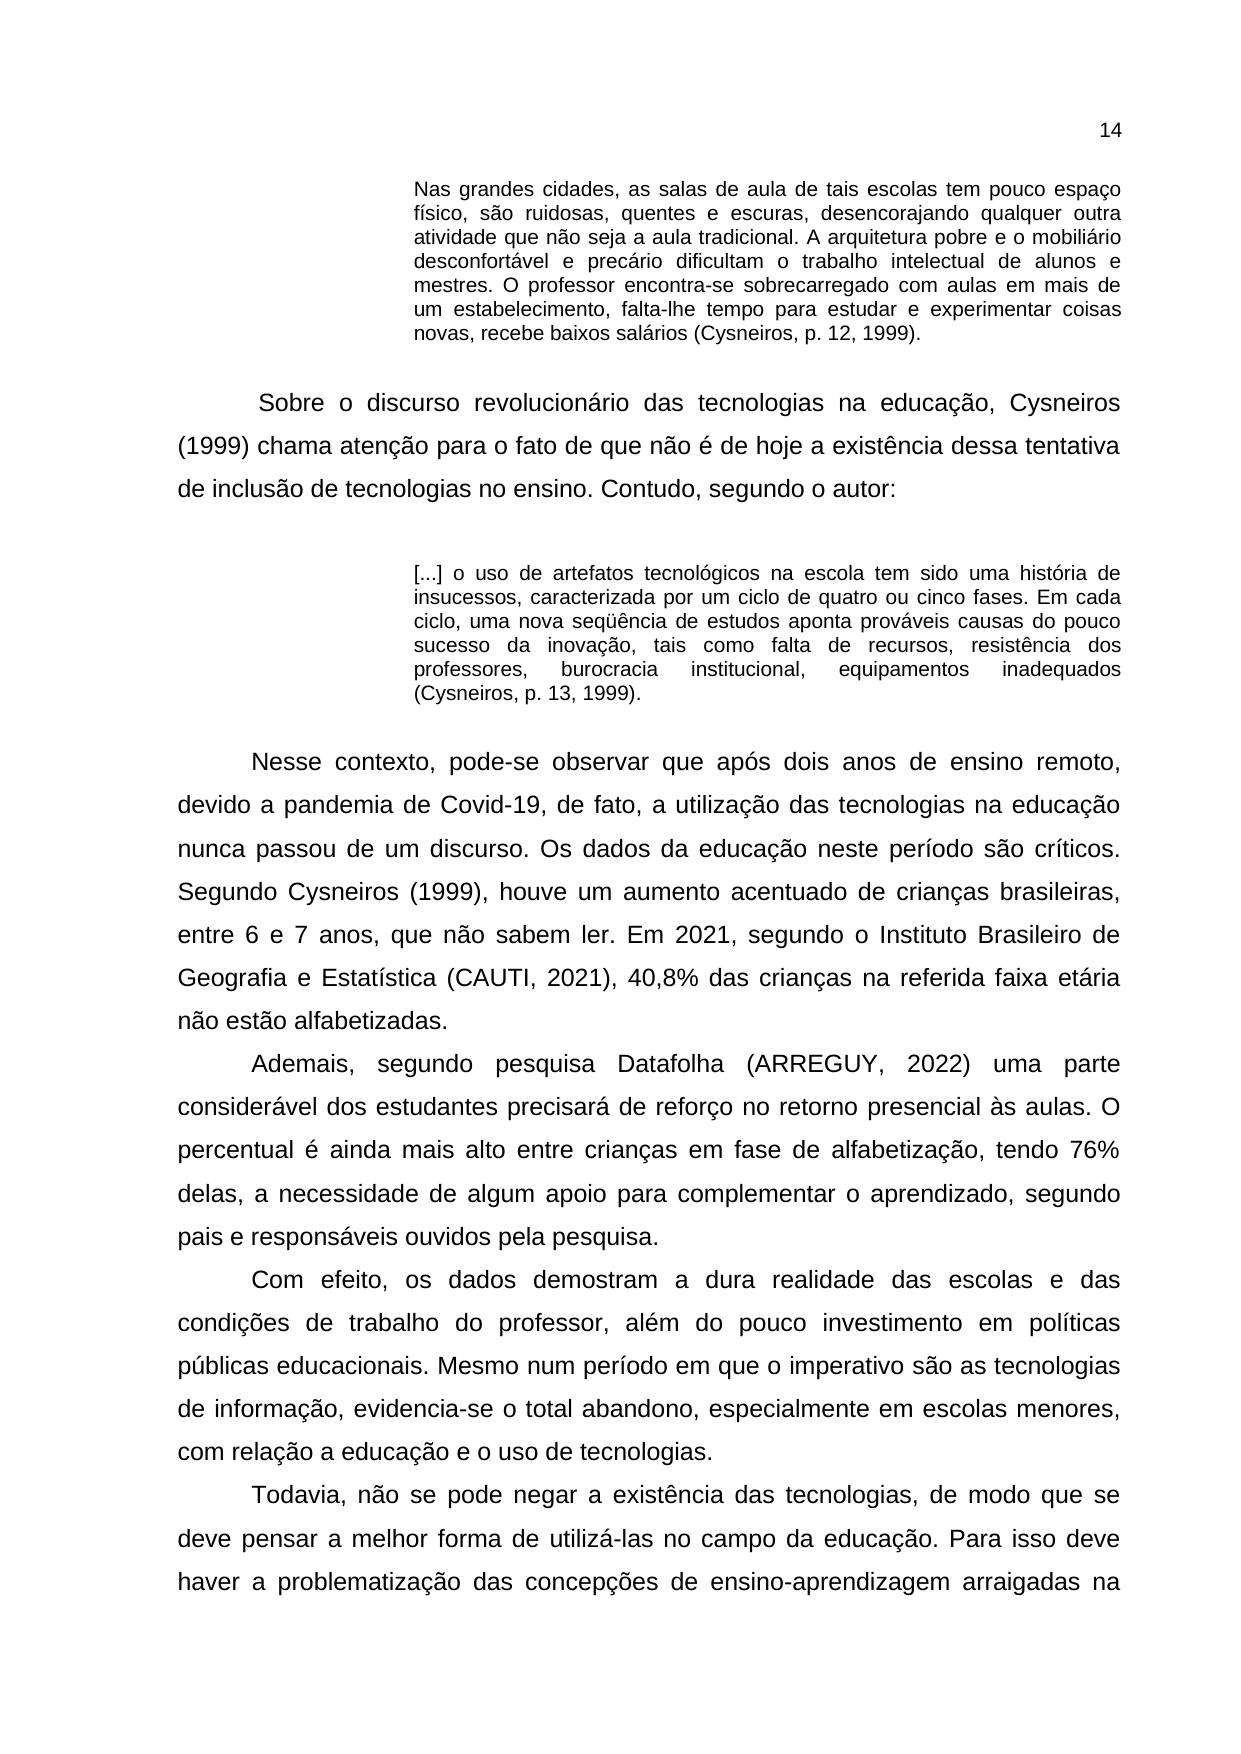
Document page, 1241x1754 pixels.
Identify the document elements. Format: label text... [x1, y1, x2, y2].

text Com efeito, os dados demostram a dura realidade das escolas e das condições de trabalho do professor, além do pouco investimento em políticas públicas educacionais. Mesmo num período em que o imperativo são as tecnologias de informação, evidencia-se o total abandono, especialmente em escolas menores, com relação a educação e o uso de tecnologias. [177, 1265, 1122, 1466]
text Sobre o discurso revolucionário das tecnologias na educação, Cysneiros (1999) chama atenção para o fato de que não é de hoje a existência dessa tentativa de inclusão de tecnologias no ensino. Contudo, segundo o autor: [177, 388, 1122, 503]
text [...] o uso de artefatos tecnológicos na escola tem sido uma história de insucessos, caracterizada por um ciclo de quatro ou cinco fases. Em cada ciclo, uma nova seqüência de estudos aponta prováveis causas do pouco sucesso da inovação, tais como falta de recursos, resistência dos professores, burocracia institucional, equipamentos inadequados (Cysneiros, p. 13, 1999). [413, 561, 1122, 704]
text Nesse contexto, pode-se observar que após dois anos de ensino remoto, devido a pandemia de Covid-19, de fato, a utilização das tecnologias na educação nunca passou de um discurso. Os dados da educação neste período são críticos. Segundo Cysneiros (1999), houve um aumento acentuado de crianças brasileiras, entre 6 e 7 anos, que não sabem ler. Em 2021, segundo o Instituto Brasileiro de Geografia e Estatística (CAUTI, 2021), 40,8% das crianças na referida faixa etária não estão alfabetizadas. [177, 747, 1122, 1035]
text Ademais, segundo pesquisa Datafolha (ARREGUY, 2022) uma parte considerável dos estudantes precisará de reforço no retorno presencial às aulas. O percentual é ainda mais alto entre crianças em fase de alfabetização, tendo 76% delas, a necessidade de algum apoio para complementar o aprendizado, segundo pais e responsáveis ouvidos pela pesquisa. [177, 1049, 1122, 1251]
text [177, 1481, 1122, 1596]
text Nas grandes cidades, as salas de aula de tais escolas tem pouco espaço físico, são ruidosas, quentes e escuras, desencorajando qualquer outra atividade que não seja a aula tradicional. A arquitetura pobre e o mobiliário desconfortável e precário dificultam o trabalho intelectual de alunos e mestres. O professor encontra-se sobrecarregado com aulas em mais de um estabelecimento, falta-lhe tempo para estudar e experimentar coisas novas, recebe baixos salários (Cysneiros, p. 12, 1999). [413, 177, 1122, 345]
